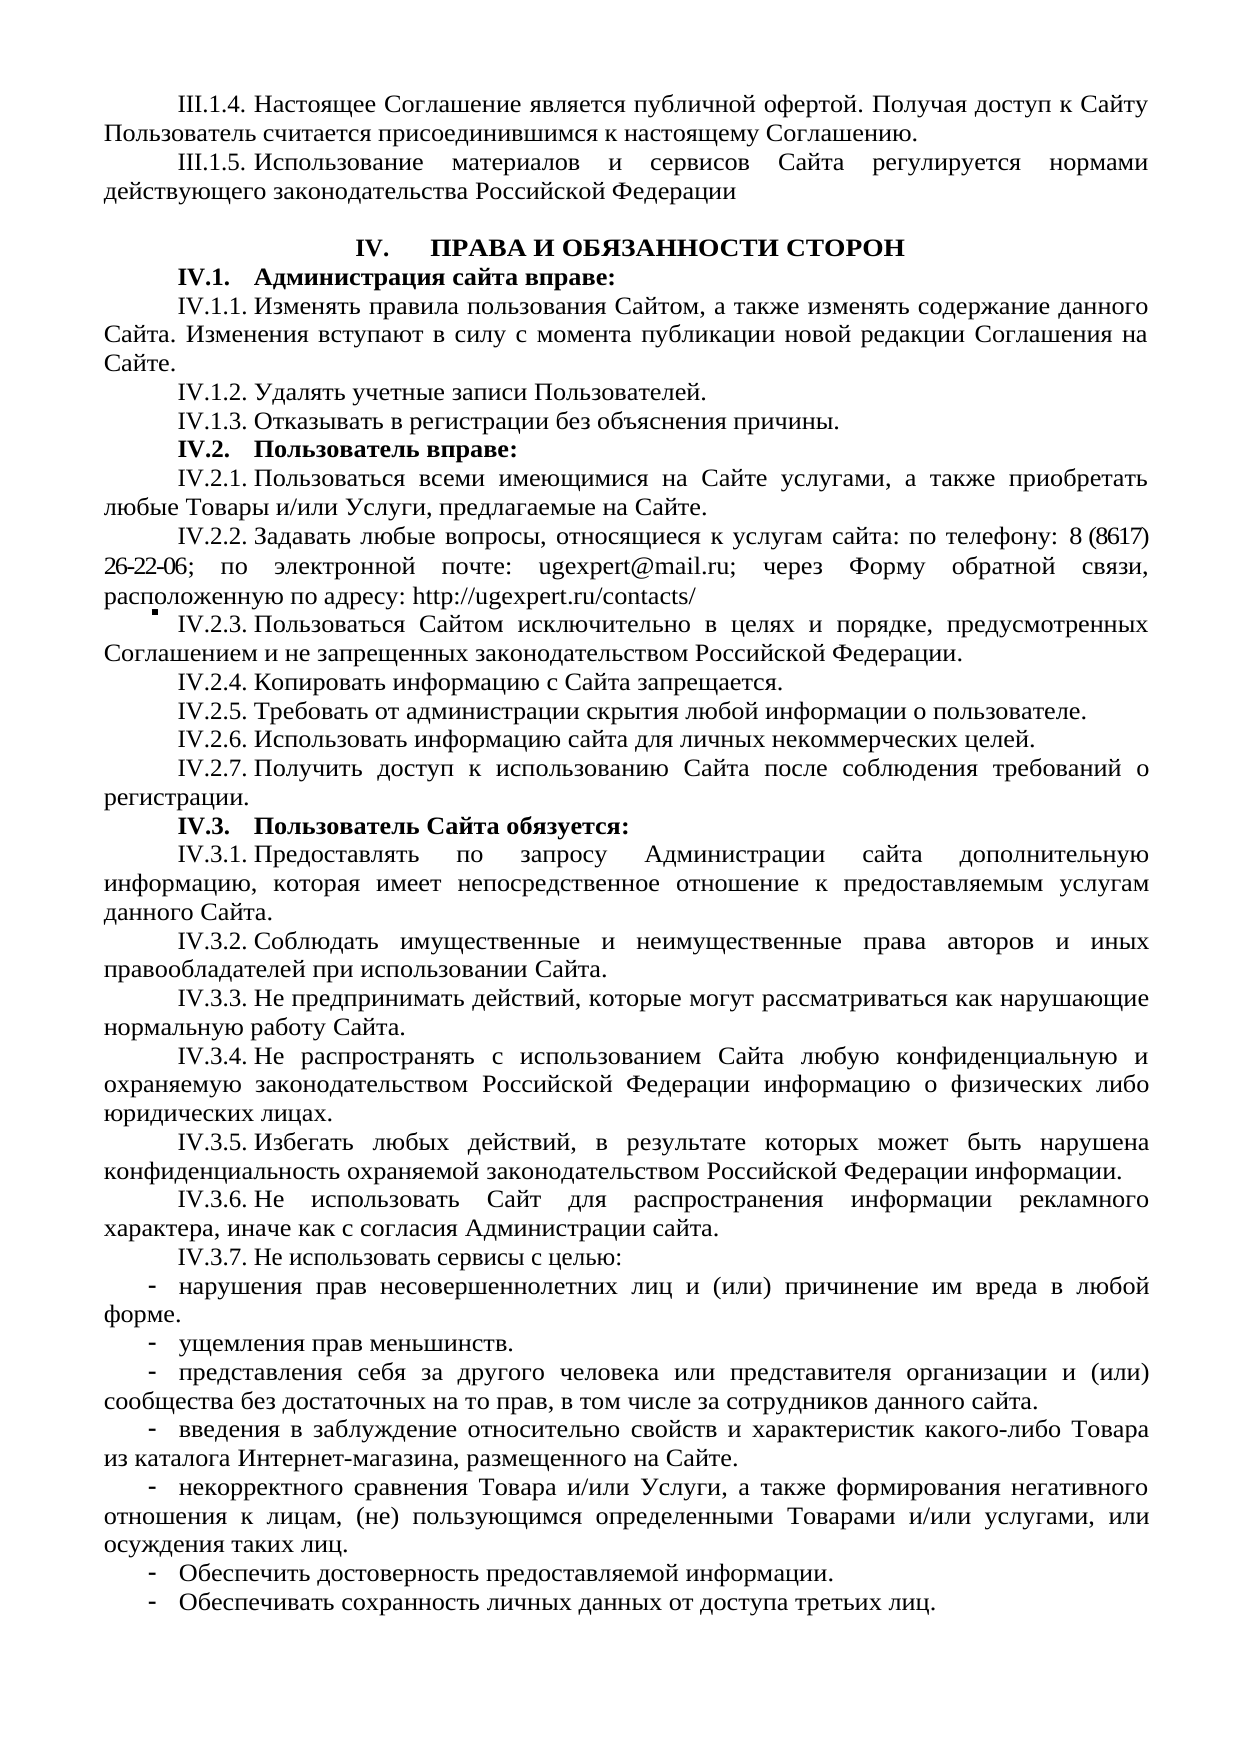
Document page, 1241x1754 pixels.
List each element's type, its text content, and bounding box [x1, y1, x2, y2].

list Отказывать в регистрации без объяснения причины. [103, 406, 1149, 434]
list Не распространять с использованием Сайта любую конфиденциальную и охраняемую законодательством Российской Федерации информацию о физических либо юридических лицах. [103, 1041, 1149, 1127]
list Задавать любые вопросы, относящиеся к услугам сайта: по телефону: 8 (8617) 26-22-06; по электронной почте: ugexpert@mail.ru; через Форму обратной связи, расположенную по адресу: http://ugexpert.ru/contacts/ [103, 521, 1149, 609]
list Изменять правила пользования Сайтом, а также изменять содержание данного Сайта. Изменения вступают в силу с момента публикации новой редакции Соглашения на Сайте. [103, 291, 1149, 377]
list Предоставлять по запросу Администрации сайта дополнительную информацию, которая имеет непосредственное отношение к предоставляемым услугам данного Сайта. [103, 839, 1149, 926]
list Обеспечить достоверность предоставляемой информации. [103, 1558, 1149, 1587]
list нарушения прав несовершеннолетних лиц и (или) причинение им вреда в любой форме. [103, 1271, 1149, 1328]
list Избегать любых действий, в результате которых может быть нарушена конфиденциальность охраняемой законодательством Российской Федерации информации. [103, 1127, 1149, 1184]
list представления себя за другого человека или представителя организации и (или) сообщества без достаточных на то прав, в том числе за сотрудников данного сайта. [103, 1357, 1149, 1414]
list Использование материалов и сервисов Сайта регулируется нормами действующего законодательства Российской Федерации [103, 147, 1149, 204]
list Соблюдать имущественные и неимущественные права авторов и иных правообладателей при использовании Сайта. [103, 926, 1149, 983]
list введения в заблуждение относительно свойств и характеристик какого-либо Товара из каталога Интернет-магазина, размещенного на Сайте. [103, 1414, 1149, 1472]
list ущемления прав меньшинств. [103, 1328, 1149, 1357]
list Пользоваться Сайтом исключительно в целях и порядке, предусмотренных Соглашением и не запрещенных законодательством Российской Федерации. [103, 609, 1149, 667]
list Не использовать Сайт для распространения информации рекламного характера, иначе как с согласия Администрации сайта. [103, 1184, 1149, 1242]
list Не использовать сервисы с целью: [103, 1242, 1149, 1271]
list Администрация сайта вправе: [103, 262, 1149, 291]
list Требовать от администрации скрытия любой информации о пользователе. [103, 696, 1149, 724]
list Настоящее Соглашение является публичной офертой. Получая доступ к Сайту Пользователь считается присоединившимся к настоящему Соглашению. [103, 89, 1149, 147]
list Пользователь Сайта обязуется: [103, 811, 1149, 839]
subtitle ПРАВА И ОБЯЗАННОСТИ СТОРОН [103, 233, 1157, 262]
list Использовать информацию сайта для личных некоммерческих целей. [103, 724, 1149, 753]
list Обеспечивать сохранность личных данных от доступа третьих лиц. [103, 1587, 1149, 1616]
list Удалять учетные записи Пользователей. [103, 377, 1149, 406]
list Не предпринимать действий, которые могут рассматриваться как нарушающие нормальную работу Сайта. [103, 983, 1149, 1041]
list Пользователь вправе: [103, 434, 1149, 463]
list Пользоваться всеми имеющимися на Сайте услугами, а также приобретать любые Товары и/или Услуги, предлагаемые на Сайте. [103, 463, 1149, 521]
list Получить доступ к использованию Сайта после соблюдения требований о регистрации. [103, 753, 1149, 811]
list некорректного сравнения Товара и/или Услуги, а также формирования негативного отношения к лицам, (не) пользующимся определенными Товарами и/или услугами, или осуждения таких лиц. [103, 1472, 1149, 1558]
list Копировать информацию с Сайта запрещается. [103, 667, 1149, 696]
